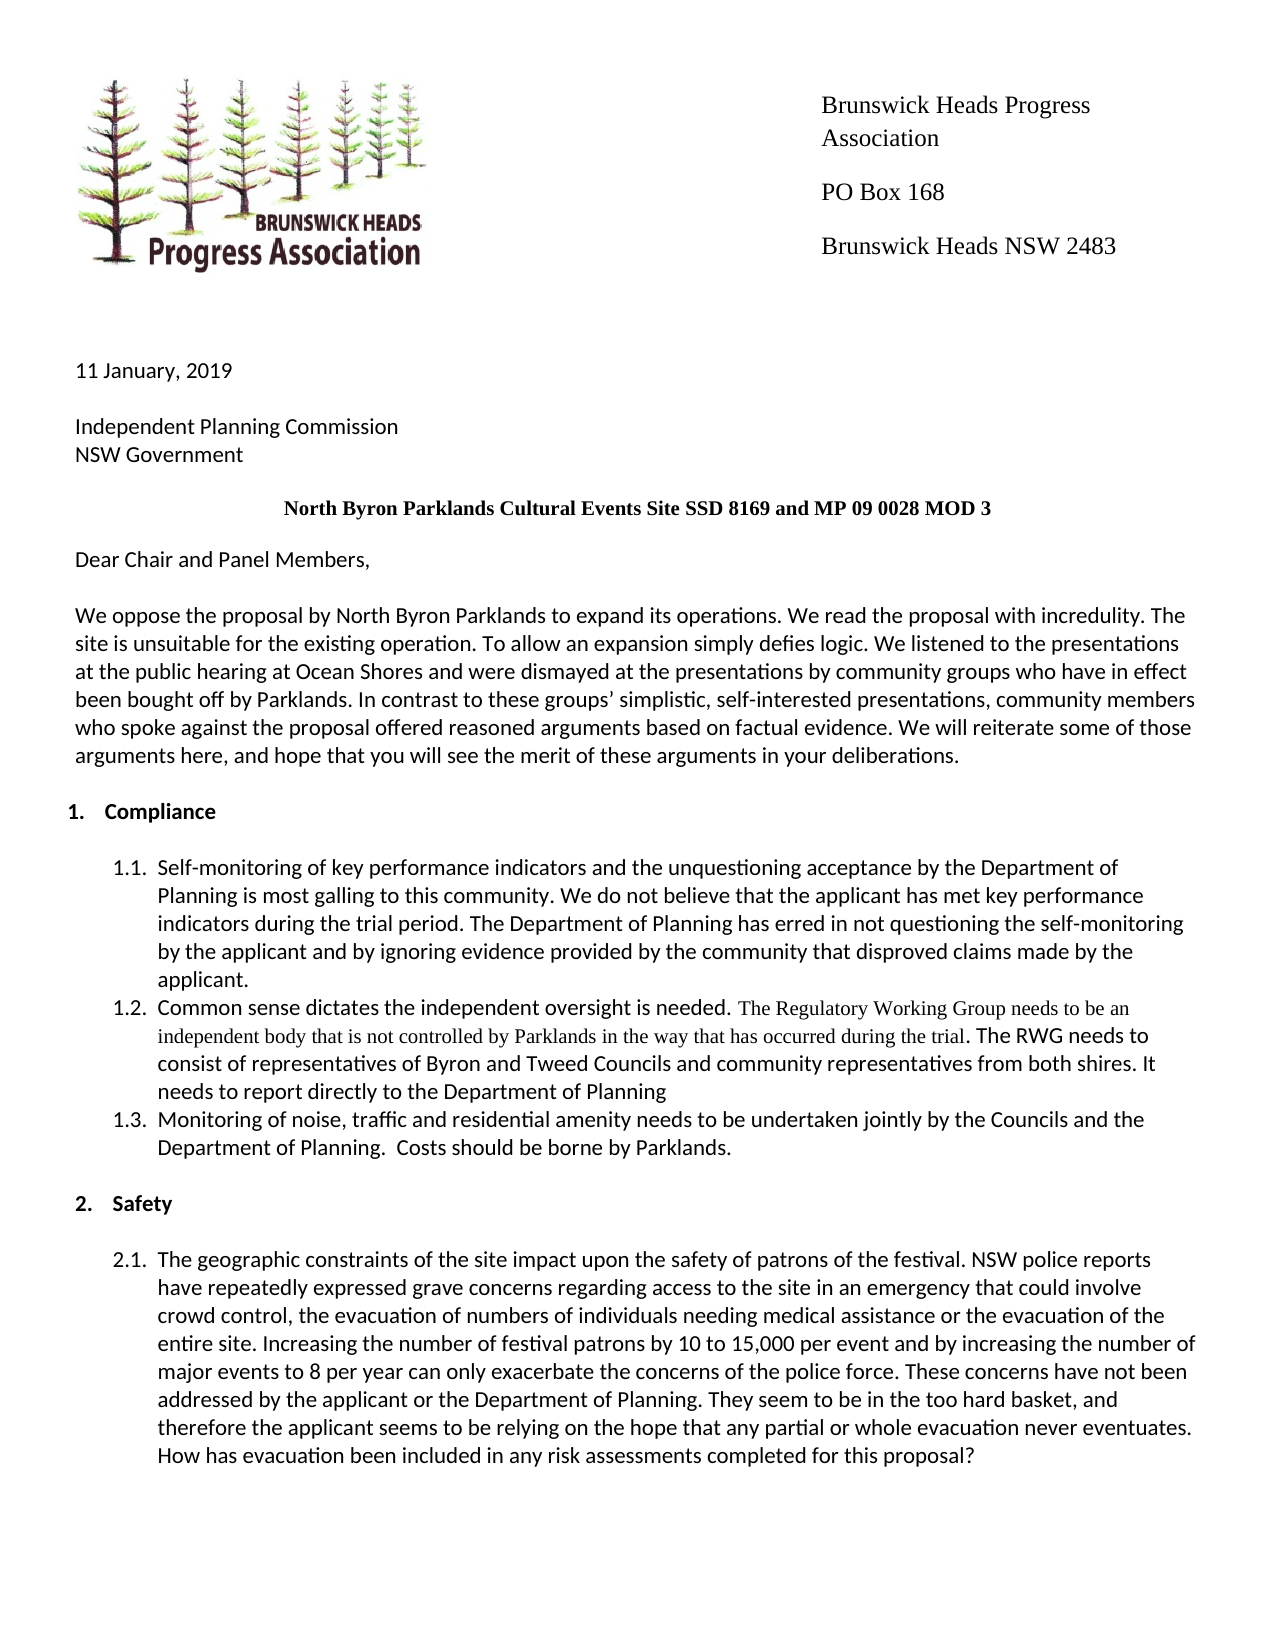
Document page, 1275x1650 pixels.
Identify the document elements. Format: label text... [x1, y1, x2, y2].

list Compliance [67, 797, 1200, 825]
list Monitoring of noise, traffic and residential amenity needs to be undertaken jointly by the Councils and the Department of Planning. Costs should be borne by Parklands. [112, 1105, 1200, 1161]
picture [75, 75, 432, 279]
list The geographic constraints of the site impact upon the safety of patrons of the festival. NSW police reports have repeatedly expressed grave concerns regarding access to the site in an emergency that could involve crowd control, the evacuation of numbers of individuals needing medical assistance or the evacuation of the entire site. Increasing the number of festival patrons by 10 to 15,000 per event and by increasing the number of major events to 8 per year can only exacerbate the concerns of the police force. These concerns have not been addressed by the applicant or the Department of Planning. They seem to be in the too hard basket, and therefore the applicant seems to be relying on the hope that any partial or whole evacuation never eventuates. How has evacuation been included in any risk assessments completed for this proposal? [112, 1245, 1200, 1469]
text 11 January, 2019 [75, 356, 1200, 384]
text Dear Chair and Panel Members, [75, 545, 1200, 573]
text North Byron Parklands Cultural Events Site SSD 8169 and MP 09 0028 MOD 3 [75, 496, 1200, 520]
list Common sense dictates the independent oversight is needed. The Regulatory Working Group needs to be an independent body that is not controlled by Parklands in the way that has occurred during the trial. The RWG needs to consist of representatives of Byron and Tweed Councils and community representatives from both shires. It needs to report directly to the Department of Planning [112, 993, 1200, 1105]
text NSW Government [75, 440, 1200, 468]
text Independent Planning Commission [75, 412, 1200, 440]
list Safety [75, 1189, 1200, 1217]
text We oppose the proposal by North Byron Parklands to expand its operations. We read the proposal with incredulity. The site is unsuitable for the existing operation. To allow an expansion simply defies logic. We listened to the presentations at the public hearing at Ocean Shores and were dismayed at the presentations by community groups who have in effect been bought off by Parklands. In contrast to these groups’ simplistic, self-interested presentations, community members who spoke against the proposal offered reasoned arguments based on factual evidence. We will reiterate some of those arguments here, and hope that you will see the merit of these arguments in your deliberations. [75, 601, 1200, 769]
list Self-monitoring of key performance indicators and the unquestioning acceptance by the Department of Planning is most galling to this community. We do not believe that the applicant has met key performance indicators during the trial period. The Department of Planning has erred in not questioning the self-monitoring by the applicant and by ignoring evidence provided by the community that disproved claims made by the applicant. [112, 853, 1200, 993]
